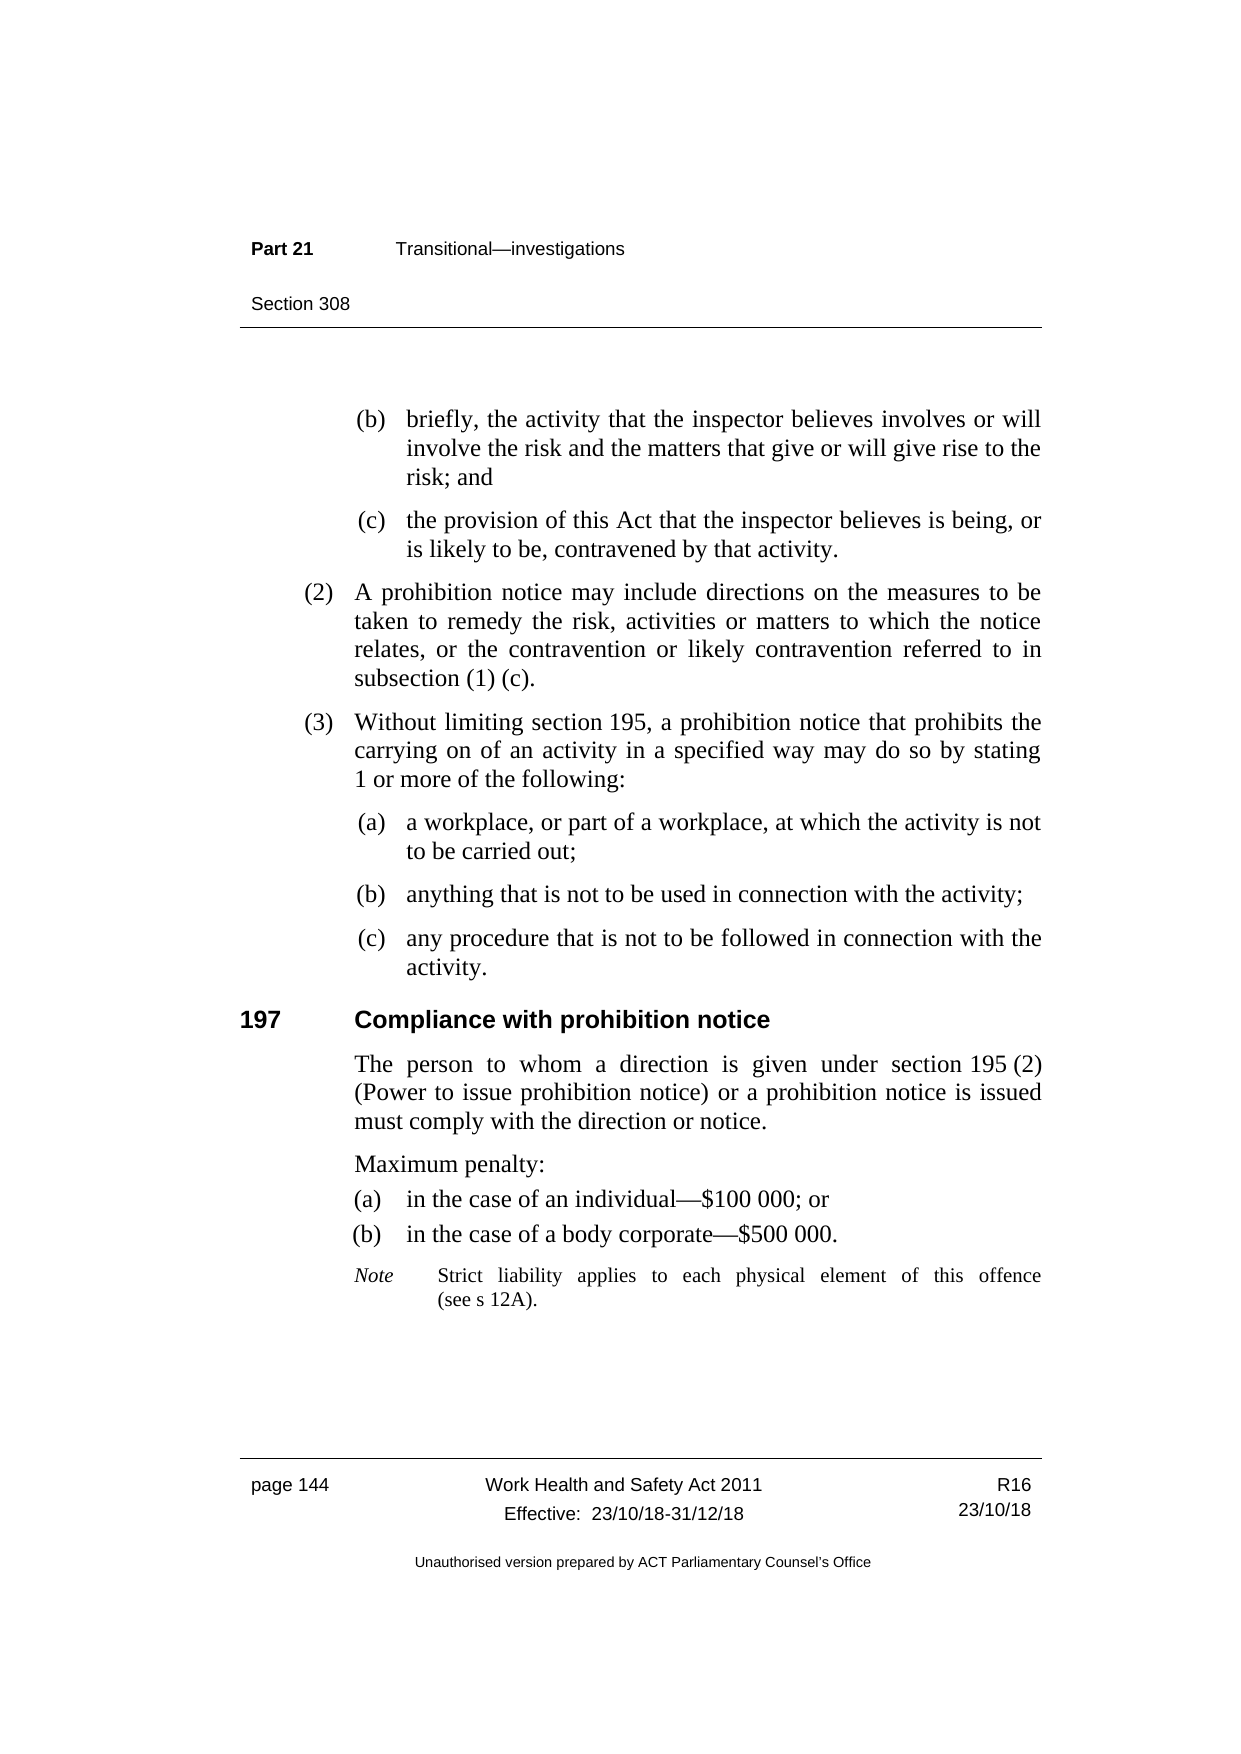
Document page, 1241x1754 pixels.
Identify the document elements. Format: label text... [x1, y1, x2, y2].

text Note Strict liability applies to each physical element of this offence (see s 12A). [354, 1263, 1042, 1311]
text (b) anything that is not to be used in connection with the activity; [239, 879, 1042, 908]
text (a) in the case of an individual—$100 000; or [239, 1184, 1042, 1213]
text (c) the provision of this Act that the inspector believes is being, or is likely to be, contravened by that activity. [239, 505, 1042, 562]
text 197 Compliance with prohibition notice [239, 1005, 1042, 1034]
text (b) in the case of a body corporate—$500 000. [239, 1219, 1042, 1248]
text (b) briefly, the activity that the inspector believes involves or will involve the risk and the matters that give or will give rise to the risk; and [239, 404, 1042, 490]
text (c) any procedure that is not to be followed in connection with the activity. [239, 923, 1042, 980]
text The person to whom a direction is given under section 195 (2) (Power to issue prohibition notice) or a prohibition notice is issued must comply with the direction or notice. [354, 1049, 1042, 1135]
text Maximum penalty: [354, 1149, 1042, 1178]
text (a) a workplace, or part of a workplace, at which the activity is not to be carried out; [239, 807, 1042, 865]
text (3) Without limiting section 195, a prohibition notice that prohibits the carrying on of an activity in a specified way may do so by stating 1 or more of the following: [239, 707, 1042, 793]
text (2) A prohibition notice may include directions on the measures to be taken to remedy the risk, activities or matters to which the notice relates, or the contravention or likely contravention referred to in subsection (1) (c). [239, 577, 1042, 692]
